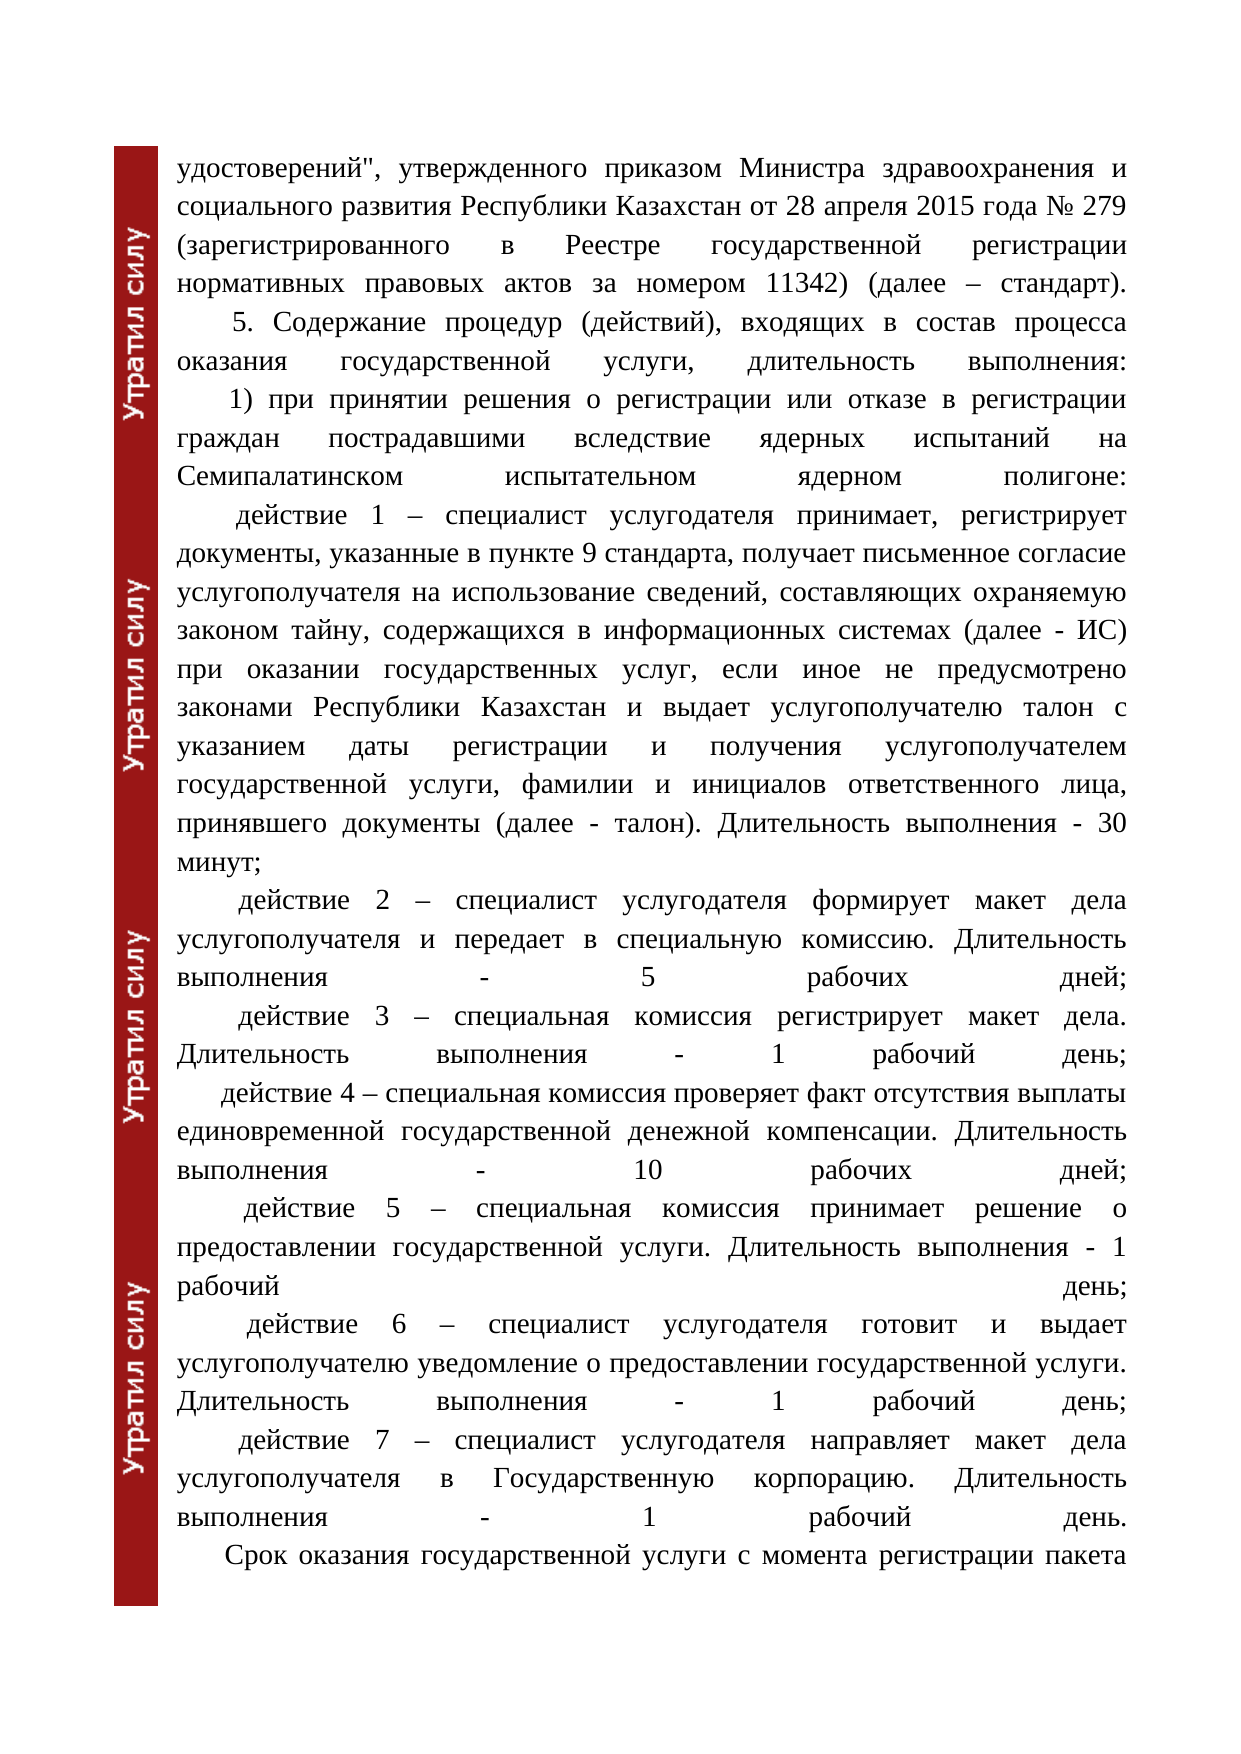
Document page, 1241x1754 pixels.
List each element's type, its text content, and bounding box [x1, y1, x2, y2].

picture [114, 1571, 158, 1606]
picture [114, 146, 158, 150]
